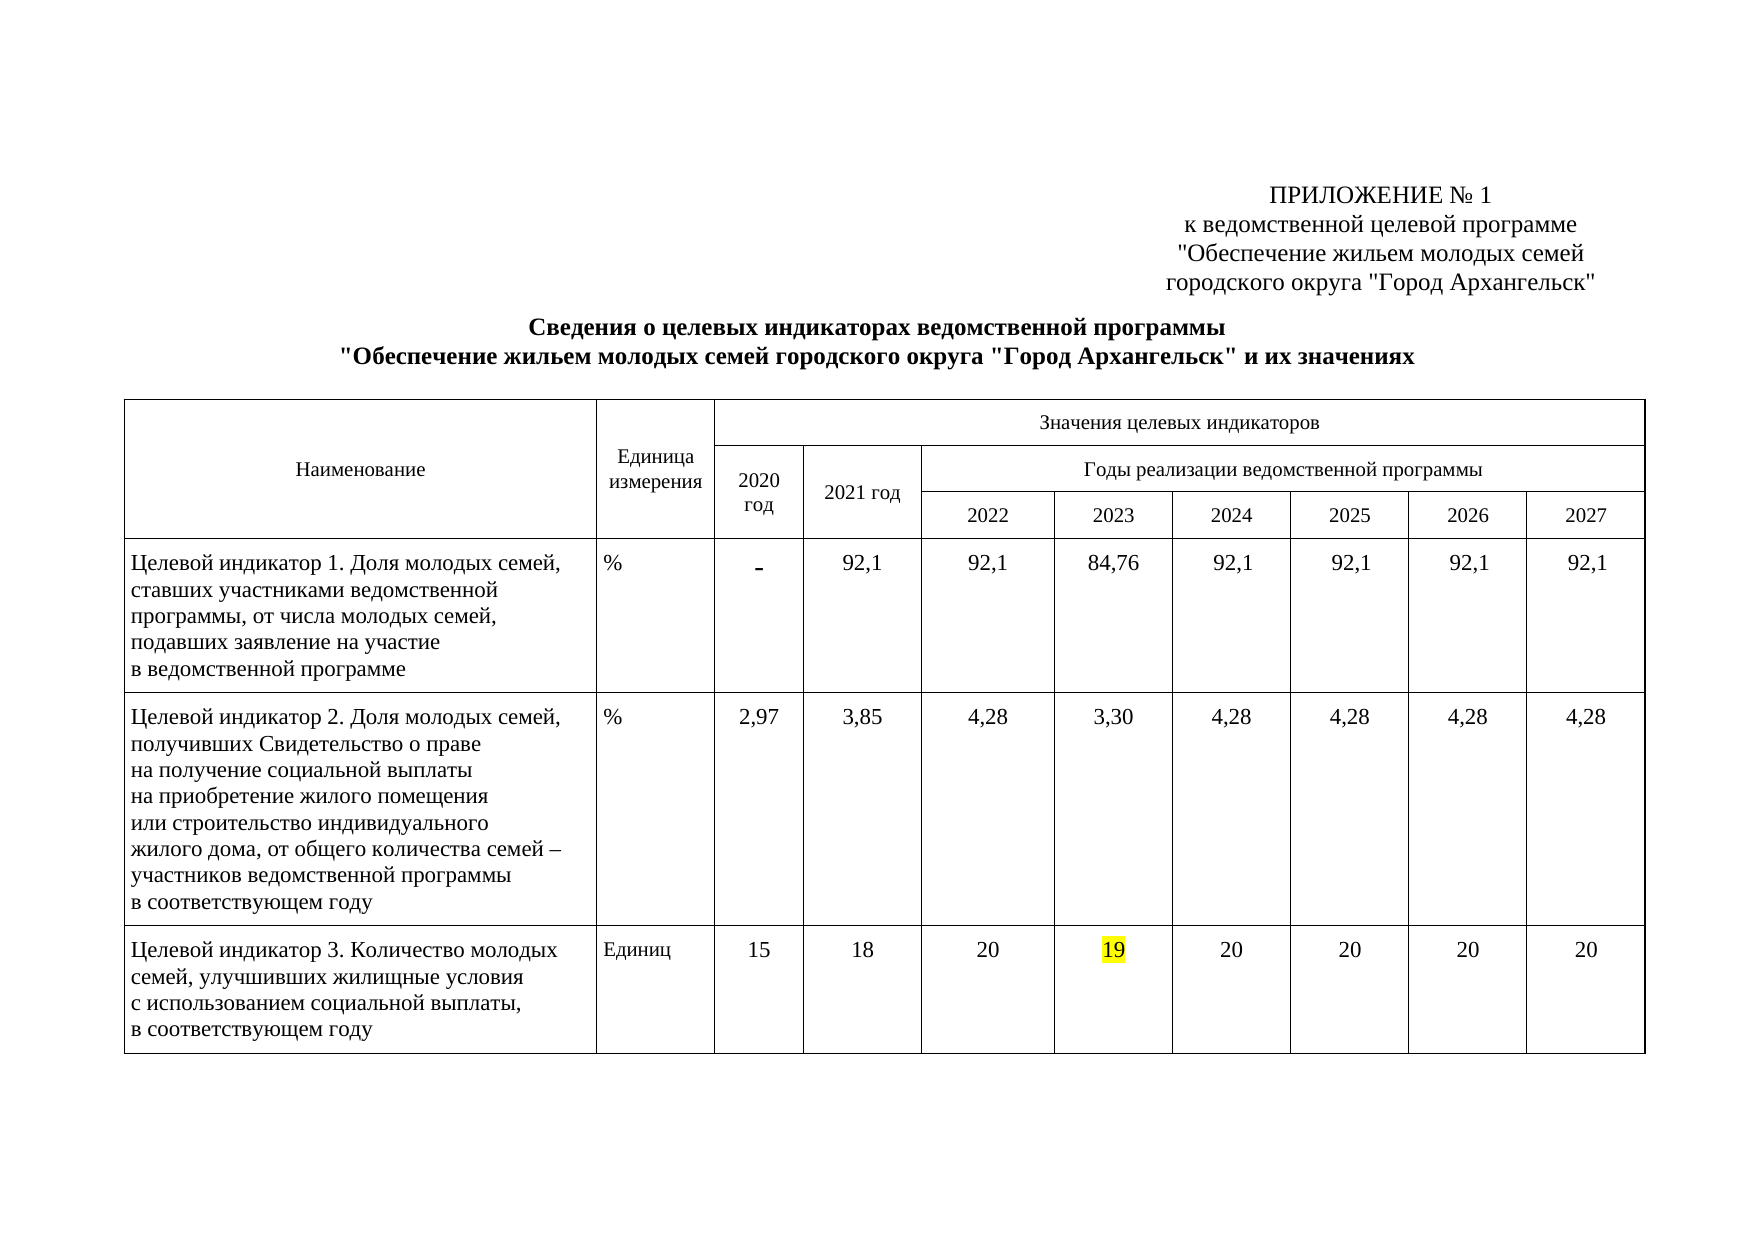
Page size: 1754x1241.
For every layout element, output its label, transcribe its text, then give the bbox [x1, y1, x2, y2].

text "Обеспечение жильем молодых семей [1107, 238, 1654, 267]
table_cell 15 [715, 926, 803, 1052]
table_cell 92,1 [1291, 539, 1408, 692]
table_cell 2023 [1055, 492, 1172, 538]
table_cell 20 [1527, 926, 1644, 1052]
table_cell 92,1 [1527, 539, 1644, 692]
table_cell 2020 год [715, 446, 803, 538]
table_cell 92,1 [804, 539, 921, 692]
table_cell 18 [804, 926, 921, 1052]
table_cell 20 [1173, 926, 1290, 1052]
table_cell 4,28 [1173, 693, 1290, 925]
table_cell Целевой индикатор 3. Количество молодых семей, улучшивших жилищные условия с использованием социальной выплаты, в соответствующем году [125, 926, 596, 1052]
table_cell 20 [922, 926, 1054, 1052]
table_cell % [597, 539, 714, 692]
table_cell 2025 [1291, 492, 1408, 538]
table_header Наименование [125, 400, 596, 538]
text Сведения о целевых индикаторах ведомственной программы [118, 312, 1636, 341]
table_cell 19 [1055, 926, 1172, 1052]
table_cell 92,1 [1173, 539, 1290, 692]
text городского округа "Город Архангельск" [1107, 267, 1654, 296]
table_cell - [715, 539, 803, 692]
text ПРИЛОЖЕНИЕ № 1 [1107, 181, 1654, 209]
table_cell 20 [1409, 926, 1526, 1052]
table_cell 92,1 [922, 539, 1054, 692]
table_header Единица измерения [597, 400, 714, 538]
table_cell 2026 [1409, 492, 1526, 538]
table_cell 2021 год [804, 446, 921, 538]
table_cell 20 [1291, 926, 1408, 1052]
table_cell 4,28 [1291, 693, 1408, 925]
table_cell 2027 [1527, 492, 1644, 538]
table_cell 84,76 [1055, 539, 1172, 692]
table_cell Целевой индикатор 1. Доля молодых семей, ставших участниками ведомственной программы, от числа молодых семей, подавших заявление на участие в ведомственной программе [125, 539, 596, 692]
table_cell 4,28 [1527, 693, 1644, 925]
table_cell 3,85 [804, 693, 921, 925]
table_cell 2,97 [715, 693, 803, 925]
table_cell 2024 [1173, 492, 1290, 538]
table_header Значения целевых индикаторов [715, 400, 1644, 445]
table_cell 4,28 [1409, 693, 1526, 925]
text к ведомственной целевой программе [1107, 209, 1654, 238]
table_cell % [597, 693, 714, 925]
table_cell 3,30 [1055, 693, 1172, 925]
table_cell Годы реализации ведомственной программы [922, 446, 1644, 491]
table_cell 92,1 [1409, 539, 1526, 692]
table_cell 2022 [922, 492, 1054, 538]
table_cell Единиц [597, 926, 714, 1052]
table_cell Целевой индикатор 2. Доля молодых семей, получивших Свидетельство о праве на получение социальной выплаты на приобретение жилого помещения или строительство индивидуального жилого дома, от общего количества семей – участников ведомственной программы в соответствующем году [125, 693, 596, 925]
table_cell 4,28 [922, 693, 1054, 925]
text "Обеспечение жильем молодых семей городского округа "Город Архангельск" и их значениях [118, 341, 1636, 370]
